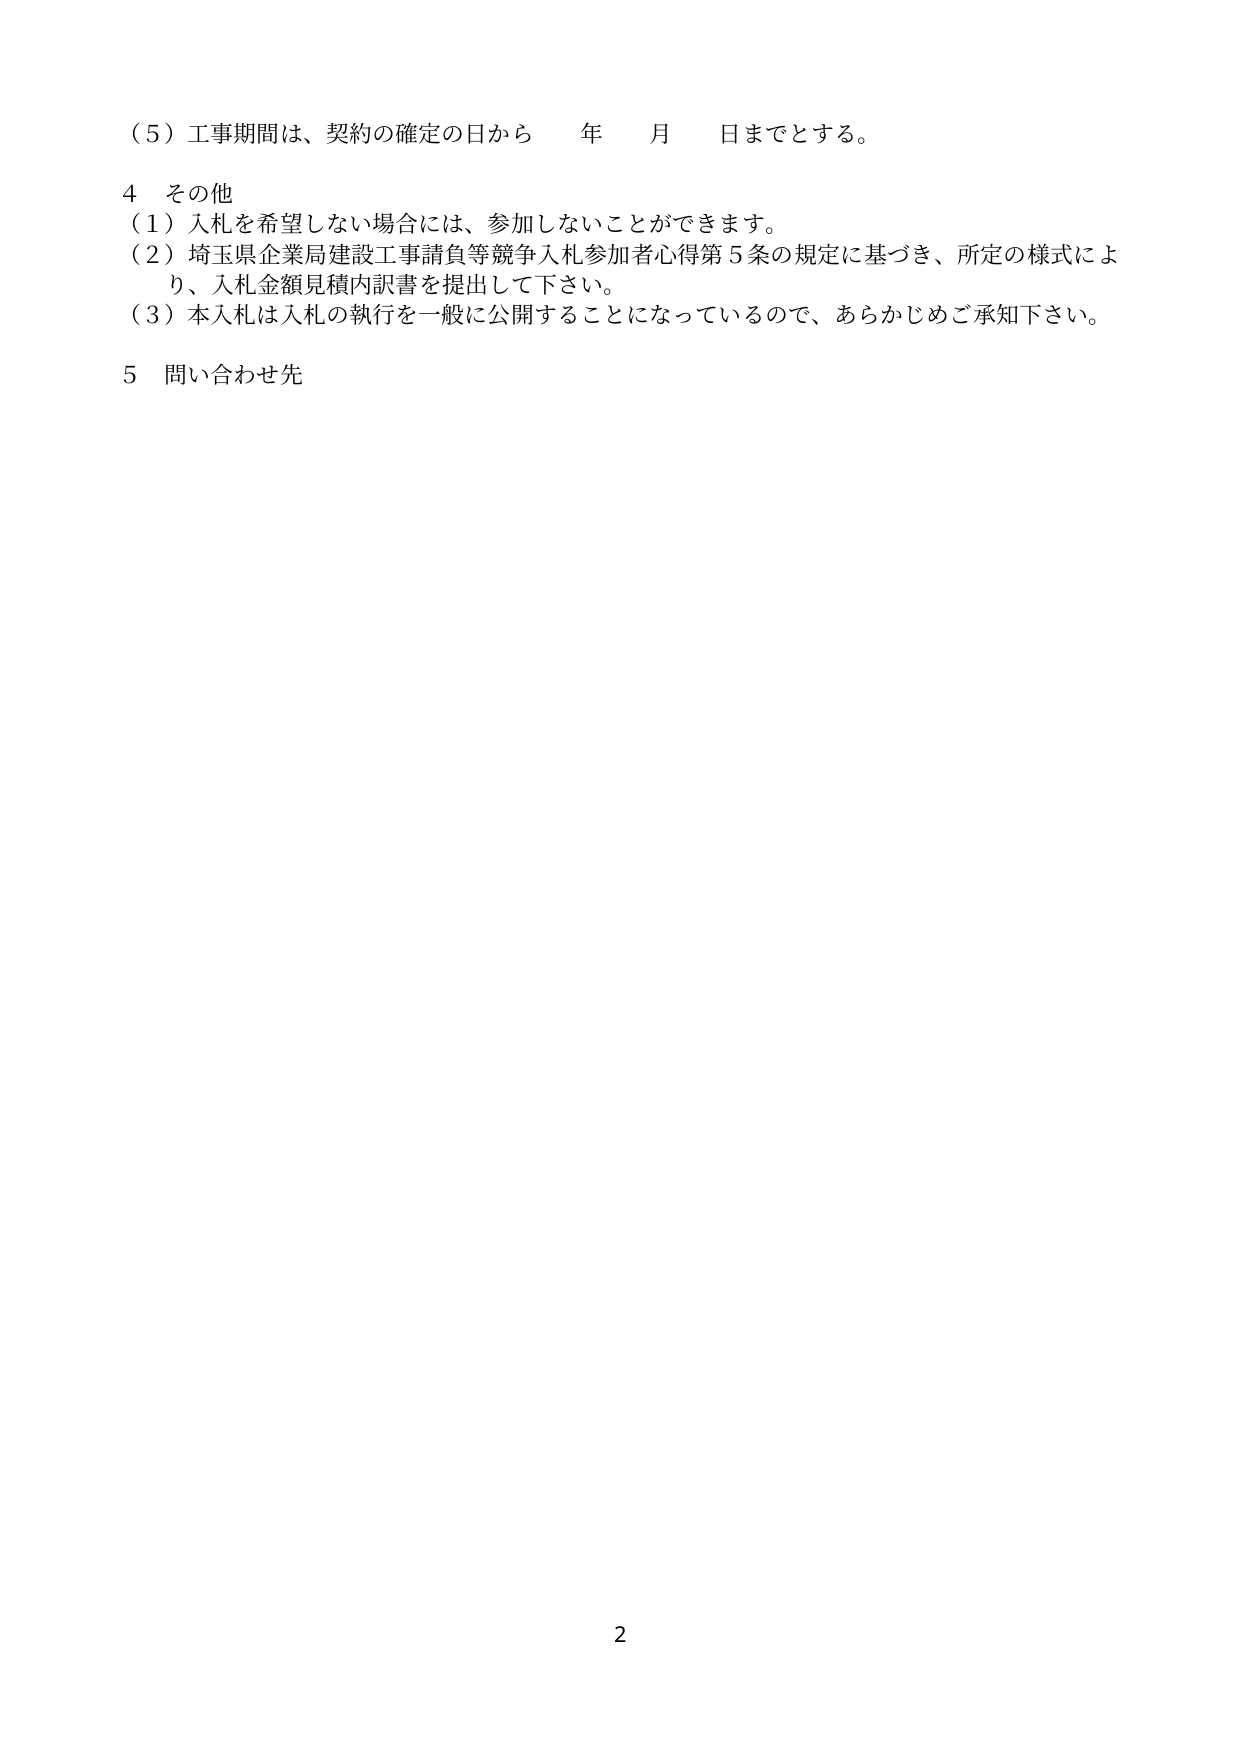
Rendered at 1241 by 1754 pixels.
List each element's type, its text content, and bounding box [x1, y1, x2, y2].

text （２）埼玉県企業局建設工事請負等競争入札参加者心得第５条の規定に基づき、所定の様式により、入札金額見積内訳書を提出して下さい。 [118, 239, 1122, 299]
text ４ その他 [118, 178, 1122, 209]
text （１）入札を希望しない場合には、参加しないことができます。 [118, 209, 1122, 239]
text （３）本入札は入札の執行を一般に公開することになっているので、あらかじめご承知下さい。 [118, 299, 1122, 329]
text ５ 問い合わせ先 [118, 360, 1122, 390]
text （５）工事期間は、契約の確定の日から 年 月 日までとする。 [118, 118, 1122, 148]
